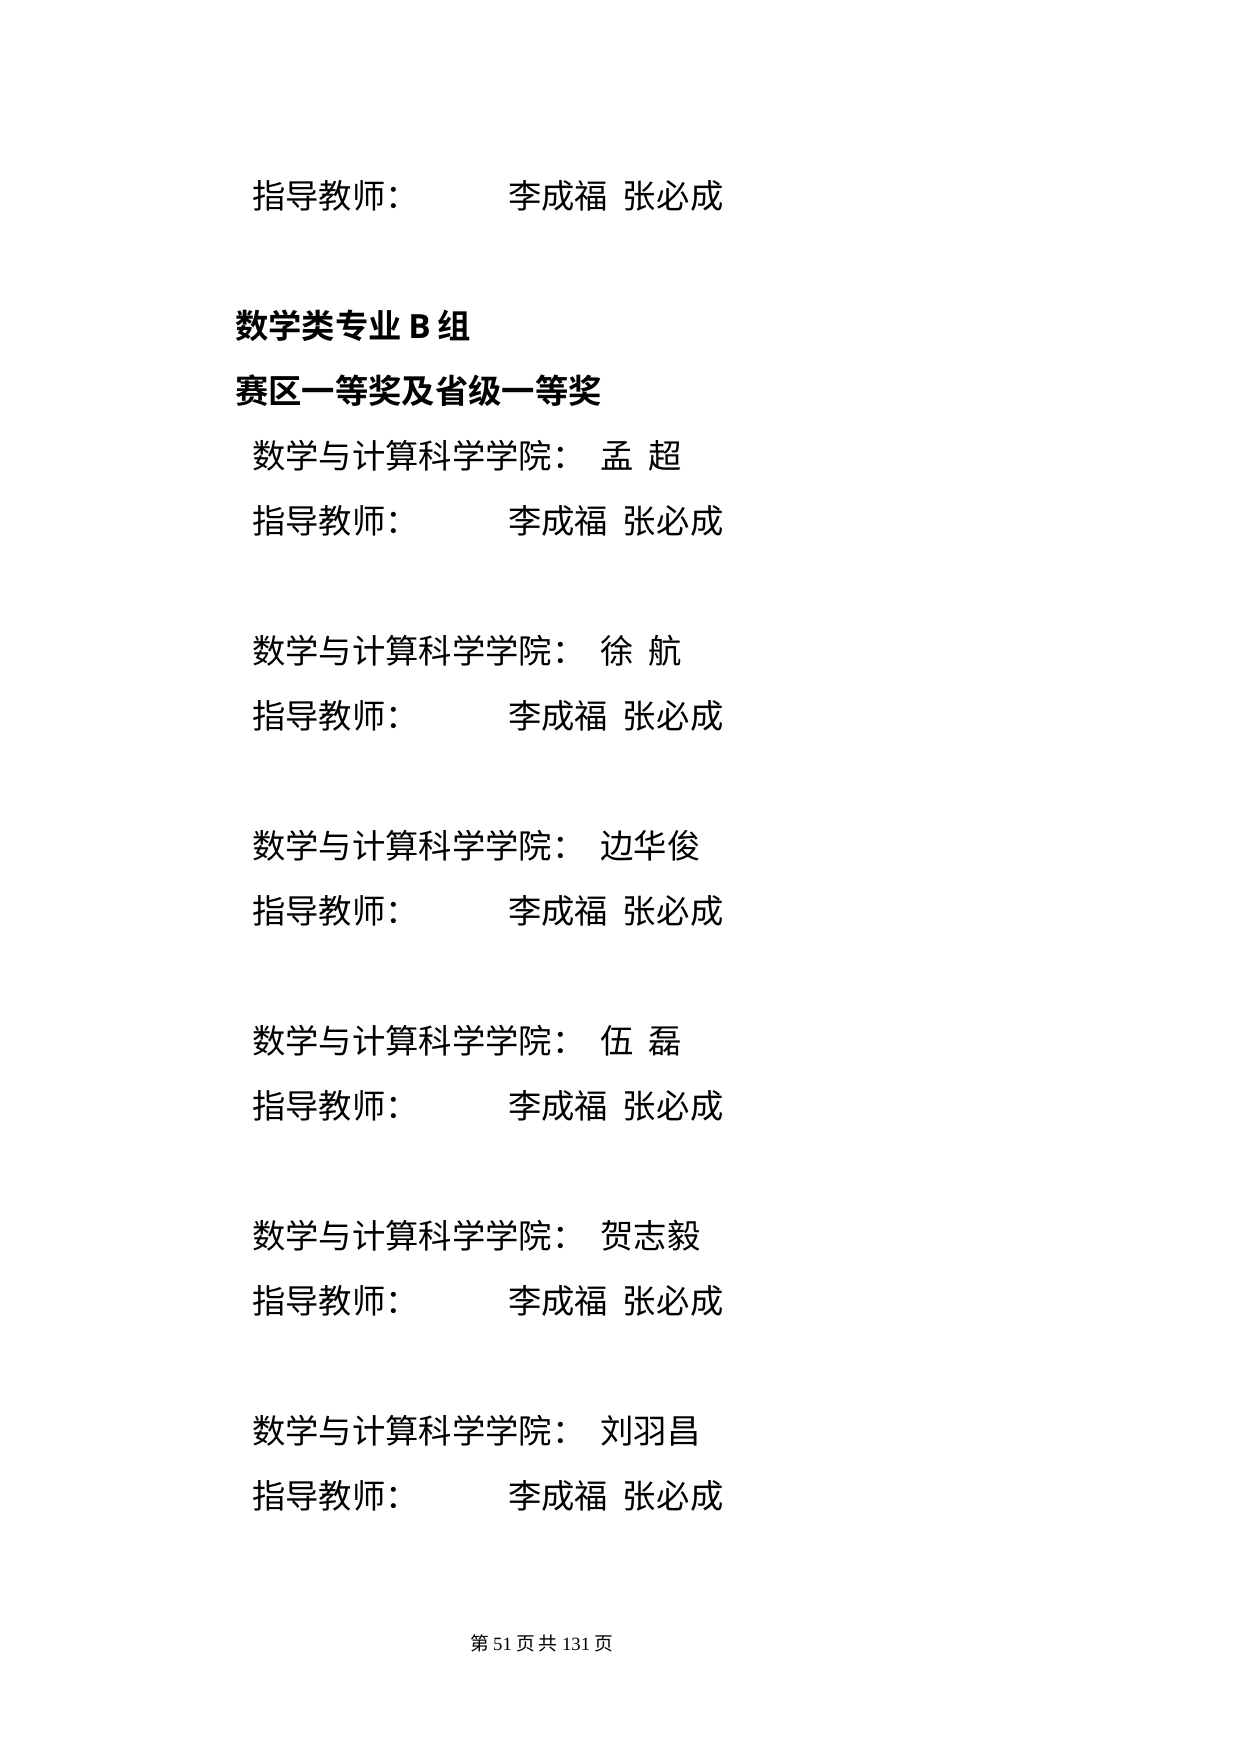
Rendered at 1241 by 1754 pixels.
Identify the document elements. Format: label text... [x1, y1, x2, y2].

text 指导教师： 李成福 张必成 [235, 162, 1006, 227]
text 指导教师： 李成福 张必成 [235, 1072, 1006, 1137]
text 指导教师： 李成福 张必成 [235, 1267, 1006, 1332]
text 数学与计算科学学院： 边华俊 [235, 812, 1006, 877]
text 指导教师： 李成福 张必成 [235, 1462, 1006, 1527]
text 数学与计算科学学院： 孟 超 [235, 422, 1006, 487]
text 数学类专业B组 [235, 292, 1006, 357]
text 数学与计算科学学院： 刘羽昌 [235, 1397, 1006, 1462]
text 数学与计算科学学院： 贺志毅 [235, 1202, 1006, 1267]
text 指导教师： 李成福 张必成 [235, 877, 1006, 942]
text 数学与计算科学学院： 徐 航 [235, 617, 1006, 682]
text 赛区一等奖及省级一等奖 [235, 357, 1006, 422]
text 指导教师： 李成福 张必成 [235, 487, 1006, 552]
text 数学与计算科学学院： 伍 磊 [235, 1007, 1006, 1072]
text 指导教师： 李成福 张必成 [235, 682, 1006, 747]
